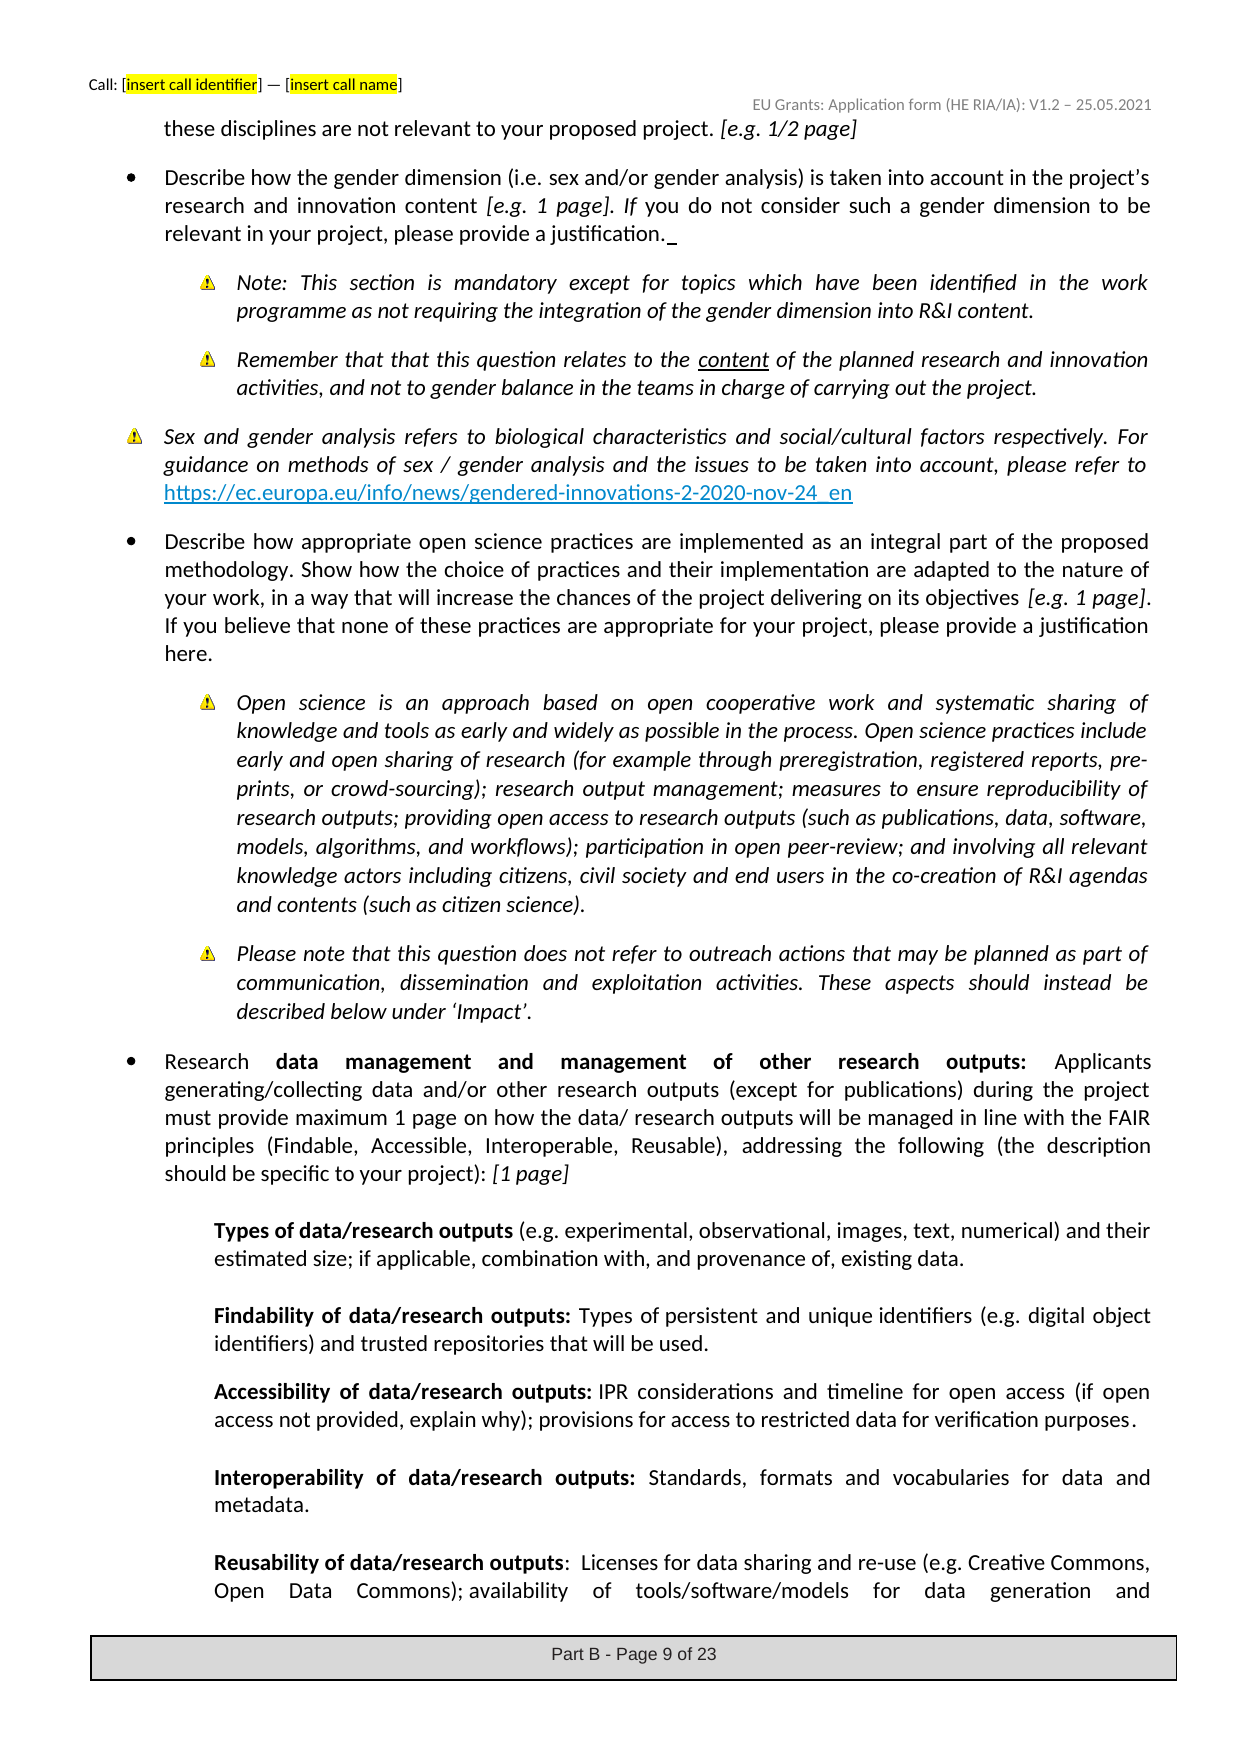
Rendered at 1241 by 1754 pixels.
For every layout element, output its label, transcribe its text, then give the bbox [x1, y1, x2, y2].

picture [200, 693, 217, 711]
list Research data management and management of other research outputs: Applicants generating/collecting data and/or other research outputs (except for publications) during the project must provide maximum 1 page on how the data/ research outputs will be managed in line with the FAIR principles (Findable, Accessible, Interoperable, Reusable), addressing the following (the description should be specific to your project): [1 page] [127, 1047, 1152, 1187]
text Accessibility of data/research outputs: IPR considerations and timeline for open access (if open access not provided, explain why); provisions for access to restricted data for verification purposes. [214, 1377, 1152, 1433]
text Interoperability of data/research outputs: Standards, formats and vocabularies for data and metadata. [214, 1463, 1152, 1519]
list Sex and gender analysis refers to biological characteristics and social/cultural factors respectively. For guidance on methods of sex / gender analysis and the issues to be taken into account, please refer to https://ec.europa.eu/info/news/gendered-innovations-2-2020-nov-24_en [126, 422, 1152, 506]
picture [127, 427, 144, 445]
list Remember that that this question relates to the content of the planned research and innovation activities, and not to gender balance in the teams in charge of carrying out the project. [199, 345, 1152, 401]
text Types of data/research outputs (e.g. experimental, observational, images, text, numerical) and their estimated size; if applicable, combination with, and provenance of, existing data. [214, 1216, 1152, 1272]
list Note: This section is mandatory except for topics which have been identified in the work programme as not requiring the integration of the gender dimension into R&I content. [199, 268, 1152, 324]
picture [200, 274, 217, 291]
list Please note that this question does not refer to outreach actions that may be planned as part of communication, dissemination and exploitation activities. These aspects should instead be described below under ‘Impact’. [199, 939, 1152, 1025]
list Open science is an approach based on open cooperative work and systematic sharing of knowledge and tools as early and widely as possible in the process. Open science practices include early and open sharing of research (for example through preregistration, registered reports, pre-prints, or crowd-sourcing); research output management; measures to ensure reproducibility of research outputs; providing open access to research outputs (such as publications, data, software, models, algorithms, and workflows); participation in open peer-review; and involving all relevant knowledge actors including citizens, civil society and end users in the co-creation of R&I agendas and contents (such as citizen science). [199, 688, 1152, 918]
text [214, 1548, 1152, 1604]
list Describe how appropriate open science practices are implemented as an integral part of the proposed methodology. Show how the choice of practices and their implementation are adapted to the nature of your work, in a way that will increase the chances of the project delivering on its objectives [e.g. 1 page]. If you believe that none of these practices are appropriate for your project, please provide a justification here. [127, 527, 1152, 667]
picture [200, 945, 217, 962]
picture [200, 350, 217, 368]
list Describe how the gender dimension (i.e. sex and/or gender analysis) is taken into account in the project’s research and innovation content [e.g. 1 page]. If you do not consider such a gender dimension to be relevant in your project, please provide a justification. [127, 163, 1152, 247]
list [126, 114, 1152, 142]
text Findability of data/research outputs: Types of persistent and unique identifiers (e.g. digital object identifiers) and trusted repositories that will be used. [214, 1301, 1152, 1357]
